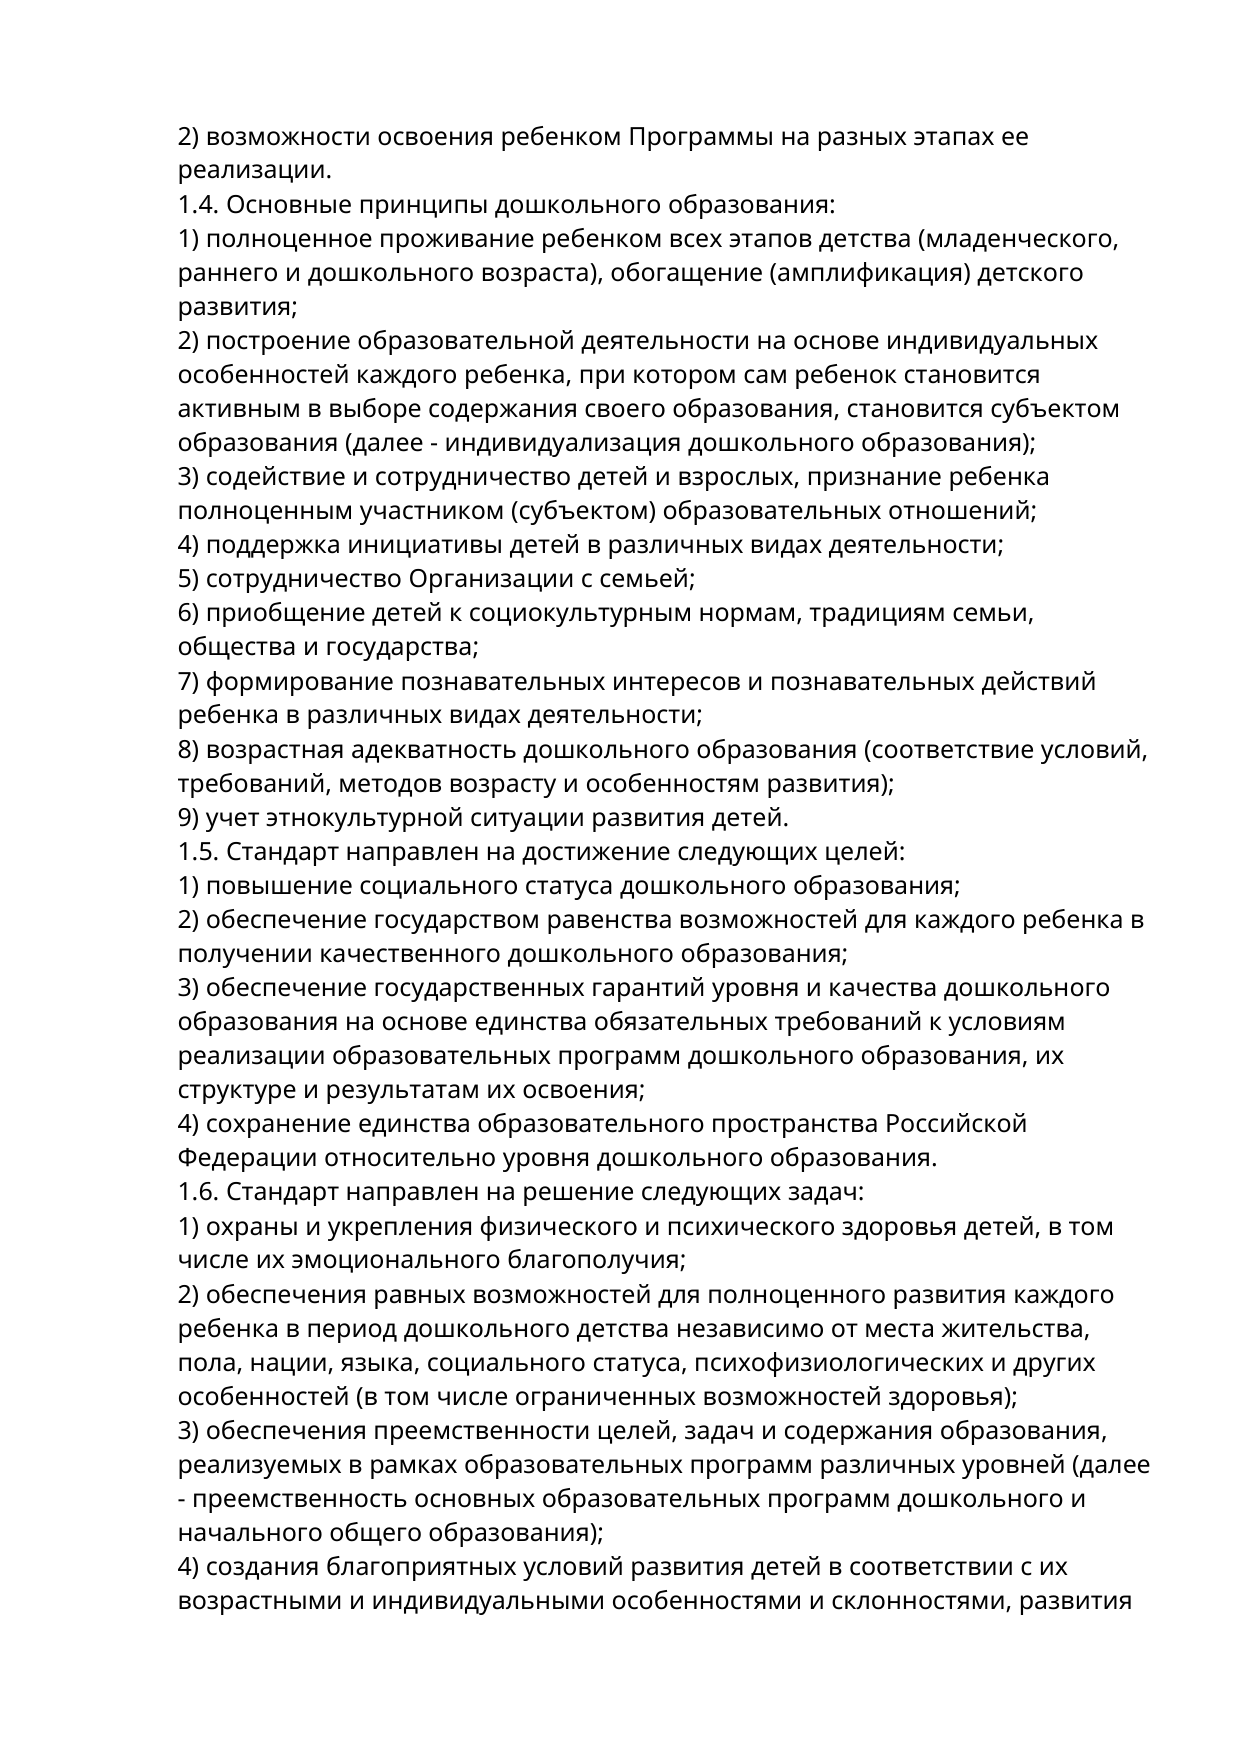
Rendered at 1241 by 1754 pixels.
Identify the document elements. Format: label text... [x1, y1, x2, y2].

text 3) содействие и сотрудничество детей и взрослых, признание ребенка полноценным участником (субъектом) образовательных отношений; [177, 459, 1152, 527]
text 7) формирование познавательных интересов и познавательных действий ребенка в различных видах деятельности; [177, 663, 1152, 731]
text 4) сохранение единства образовательного пространства Российской Федерации относительно уровня дошкольного образования. [177, 1106, 1152, 1174]
text 2) обеспечение государством равенства возможностей для каждого ребенка в получении качественного дошкольного образования; [177, 902, 1152, 970]
text 1) охраны и укрепления физического и психического здоровья детей, в том числе их эмоционального благополучия; [177, 1208, 1152, 1276]
text 3) обеспечения преемственности целей, задач и содержания образования, реализуемых в рамках образовательных программ различных уровней (далее - преемственность основных образовательных программ дошкольного и начального общего образования); [177, 1412, 1152, 1549]
text 2) возможности освоения ребенком Программы на разных этапах ее реализации. [177, 118, 1152, 186]
text 1) полноценное проживание ребенком всех этапов детства (младенческого, раннего и дошкольного возраста), обогащение (амплификация) детского развития; [177, 220, 1152, 322]
text 6) приобщение детей к социокультурным нормам, традициям семьи, общества и государства; [177, 595, 1152, 663]
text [177, 1549, 1152, 1617]
text 1.6. Стандарт направлен на решение следующих задач: [177, 1174, 1152, 1208]
text 1.5. Стандарт направлен на достижение следующих целей: [177, 833, 1152, 867]
text 9) учет этнокультурной ситуации развития детей. [177, 799, 1152, 833]
text 5) сотрудничество Организации с семьей; [177, 561, 1152, 595]
text 1) повышение социального статуса дошкольного образования; [177, 867, 1152, 902]
text 4) поддержка инициативы детей в различных видах деятельности; [177, 527, 1152, 561]
text 3) обеспечение государственных гарантий уровня и качества дошкольного образования на основе единства обязательных требований к условиям реализации образовательных программ дошкольного образования, их структуре и результатам их освоения; [177, 970, 1152, 1106]
text 2) построение образовательной деятельности на основе индивидуальных особенностей каждого ребенка, при котором сам ребенок становится активным в выборе содержания своего образования, становится субъектом образования (далее - индивидуализация дошкольного образования); [177, 322, 1152, 459]
text 2) обеспечения равных возможностей для полноценного развития каждого ребенка в период дошкольного детства независимо от места жительства, пола, нации, языка, социального статуса, психофизиологических и других особенностей (в том числе ограниченных возможностей здоровья); [177, 1276, 1152, 1412]
text 1.4. Основные принципы дошкольного образования: [177, 186, 1152, 220]
text 8) возрастная адекватность дошкольного образования (соответствие условий, требований, методов возрасту и особенностям развития); [177, 731, 1152, 799]
